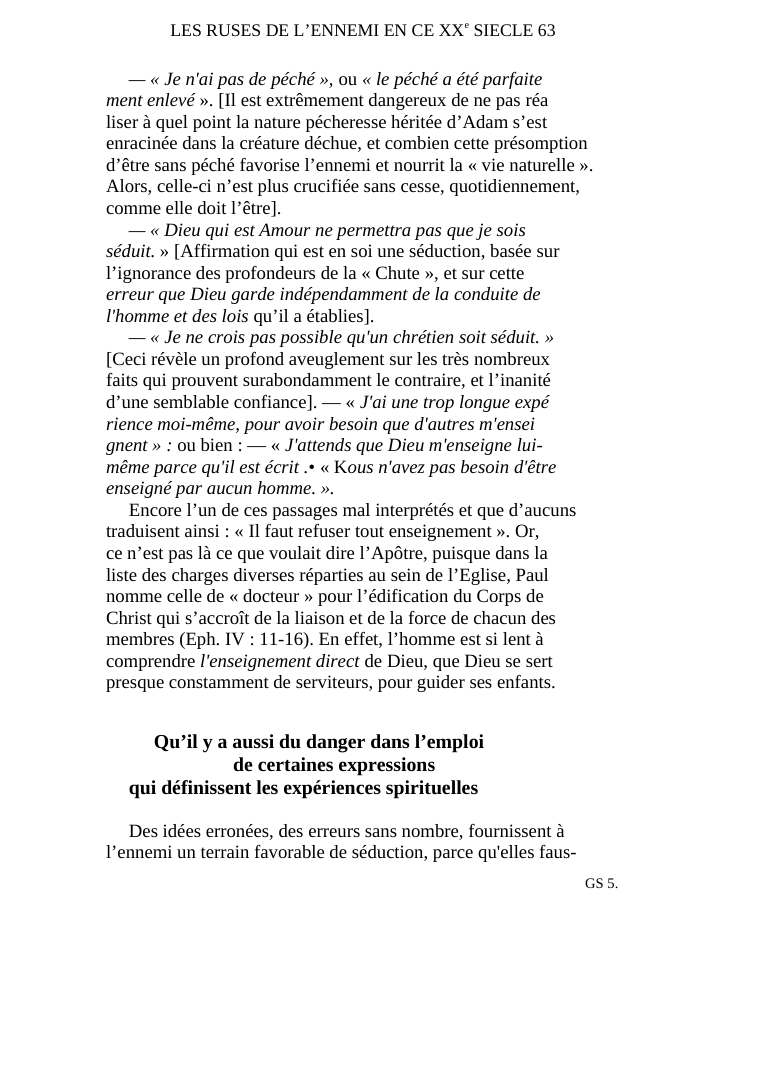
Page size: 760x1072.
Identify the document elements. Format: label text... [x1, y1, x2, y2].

text [Ceci révèle un profond aveuglement sur les très nombreux [106, 348, 722, 369]
text — « Je n'ai pas de péché », ou « le péché a été parfaite [106, 67, 722, 89]
text rience moi-même, pour avoir besoin que d'autres m'ensei [106, 412, 722, 434]
text Christ qui s’accroît de la liaison et de la force de chacun des [106, 607, 722, 628]
text ment enlevé ». [Il est extrêmement dangereux de ne pas réa [106, 89, 722, 111]
text presque constamment de serviteurs, pour guider ses enfants. [106, 671, 722, 693]
text Qu’il y a aussi du danger dans l’emploi [106, 730, 722, 753]
text — « Dieu qui est Amour ne permettra pas que je sois [106, 218, 722, 240]
text enracinée dans la créature déchue, et combien cette présomption [106, 132, 722, 154]
text nomme celle de « docteur » pour l’édification du Corps de [106, 585, 722, 607]
text même parce qu'il est écrit .• « Kous n'avez pas besoin d'être [106, 456, 722, 477]
text Alors, celle-ci n’est plus crucifiée sans cesse, quotidiennement, [106, 175, 722, 197]
text GS 5. [585, 875, 722, 892]
text liser à quel point la nature pécheresse héritée d’Adam s’est [106, 111, 722, 132]
text l’ennemi un terrain favorable de séduction, parce qu'elles faus- [106, 841, 722, 863]
text traduisent ainsi : « Il faut refuser tout enseignement ». Or, [106, 520, 722, 542]
text membres (Eph. IV : 11-16). En effet, l’homme est si lent à [106, 628, 722, 650]
text d’être sans péché favorise l’ennemi et nourrit la « vie naturelle ». [106, 154, 722, 175]
text Encore l’un de ces passages mal interprétés et que d’aucuns [106, 499, 722, 520]
text faits qui prouvent surabondamment le contraire, et l’inanité [106, 369, 722, 391]
text d’une semblable confiance]. — « J'ai une trop longue expé [106, 391, 722, 412]
text — « Je ne crois pas possible qu'un chrétien soit séduit. » [106, 326, 722, 348]
text erreur que Dieu garde indépendamment de la conduite de [106, 283, 722, 305]
text comme elle doit l’être]. [106, 197, 722, 218]
text LES RUSES DE L’ENNEMI EN CE XXe SIECLE 63 [170, 19, 556, 40]
text qui définissent les expériences spirituelles [106, 776, 722, 799]
text de certaines expressions [233, 753, 722, 776]
text enseigné par aucun homme. ». [106, 477, 722, 499]
text l'homme et des lois qu’il a établies]. [106, 305, 722, 326]
text liste des charges diverses réparties au sein de l’Eglise, Paul [106, 563, 722, 585]
text l’ignorance des profondeurs de la « Chute », et sur cette [106, 262, 722, 283]
text gnent » : ou bien : — « J'attends que Dieu m'enseigne lui- [106, 434, 722, 456]
text ce n’est pas là ce que voulait dire l’Apôtre, puisque dans la [106, 542, 722, 563]
text comprendre l'enseignement direct de Dieu, que Dieu se sert [106, 650, 722, 671]
text séduit. » [Affirmation qui est en soi une séduction, basée sur [106, 240, 722, 262]
text Des idées erronées, des erreurs sans nombre, fournissent à [106, 819, 722, 841]
